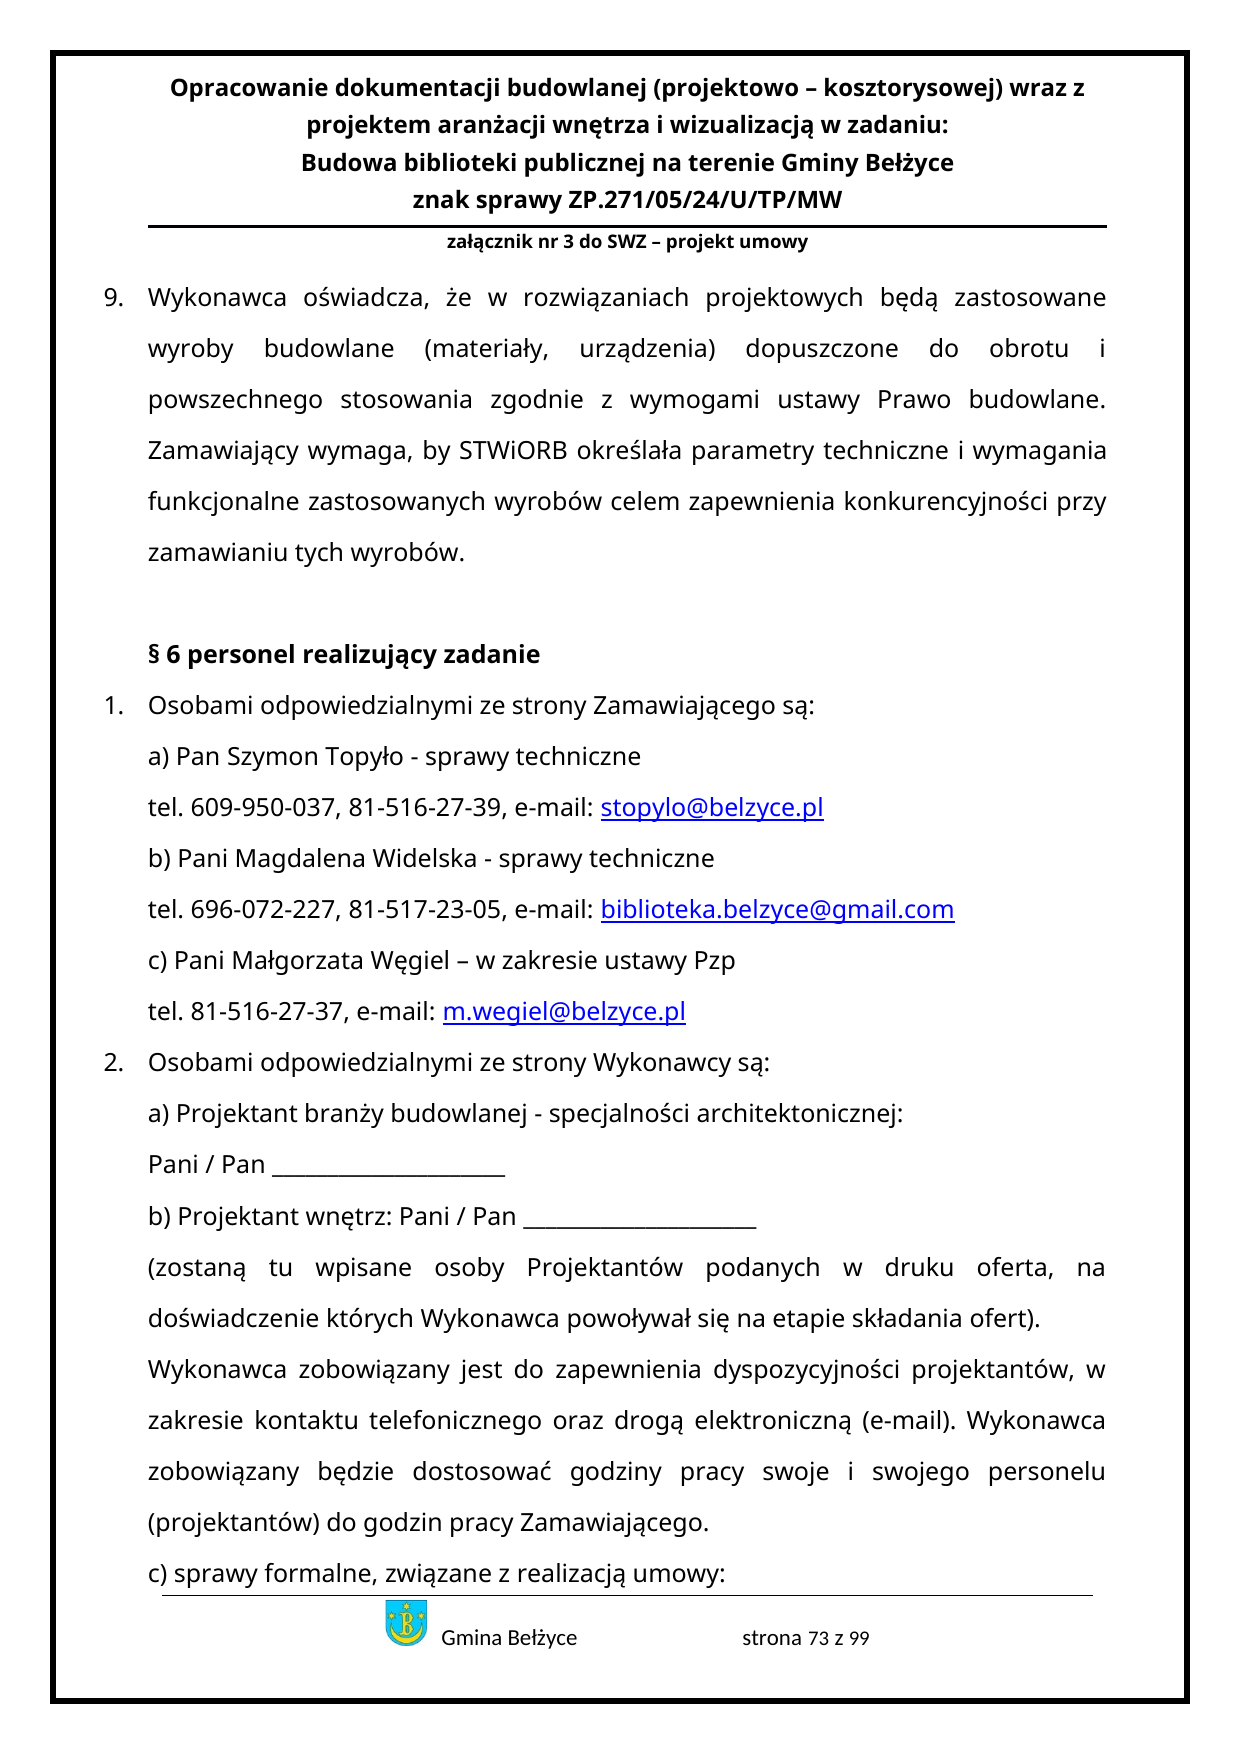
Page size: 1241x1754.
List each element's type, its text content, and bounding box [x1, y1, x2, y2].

text Pani / Pan _____________________ [148, 1147, 1107, 1181]
list tel. 696-072-227, 81-517-23-05, e-mail: biblioteka.belzyce@gmail.com [148, 892, 1107, 926]
text c) sprawy formalne, związane z realizacją umowy: [148, 1555, 1107, 1589]
list c) Pani Małgorzata Węgiel – w zakresie ustawy Pzp [148, 943, 1107, 977]
text tel. 609-950-037, 81-516-27-39, e-mail: stopylo@belzyce.pl [148, 790, 1107, 824]
text Wykonawca zobowiązany jest do zapewnienia dyspozycyjności projektantów, w zakresie kontaktu telefonicznego oraz drogą elektroniczną (e-mail). Wykonawca zobowiązany będzie dostosować godziny pracy swoje i swojego personelu (projektantów) do godzin pracy Zamawiającego. [148, 1351, 1107, 1538]
text (zostaną tu wpisane osoby Projektantów podanych w druku oferta, na doświadczenie których Wykonawca powoływał się na etapie składania ofert). [148, 1249, 1107, 1334]
list Osobami odpowiedzialnymi ze strony Zamawiającego są: [103, 688, 1107, 722]
text § 6 personel realizujący zadanie [148, 637, 1107, 671]
list Osobami odpowiedzialnymi ze strony Wykonawcy są: [103, 1045, 1107, 1079]
text tel. 81-516-27-37, e-mail: m.wegiel@belzyce.pl [148, 994, 1107, 1028]
picture [385, 1602, 427, 1646]
text b) Projektant wnętrz: Pani / Pan _____________________ [148, 1198, 1107, 1232]
text a) Pan Szymon Topyło - sprawy techniczne [148, 739, 1107, 773]
picture [418, 1612, 427, 1620]
list Wykonawca oświadcza, że w rozwiązaniach projektowych będą zastosowane wyroby budowlane (materiały, urządzenia) dopuszczone do obrotu i powszechnego stosowania zgodnie z wymogami ustawy Prawo budowlane. Zamawiający wymaga, by STWiORB określała parametry techniczne i wymagania funkcjonalne zastosowanych wyrobów celem zapewnienia konkurencyjności przy zamawianiu tych wyrobów. [103, 279, 1107, 569]
list b) Pani Magdalena Widelska - sprawy techniczne [148, 841, 1107, 875]
text a) Projektant branży budowlanej - specjalności architektonicznej: [148, 1096, 1107, 1130]
